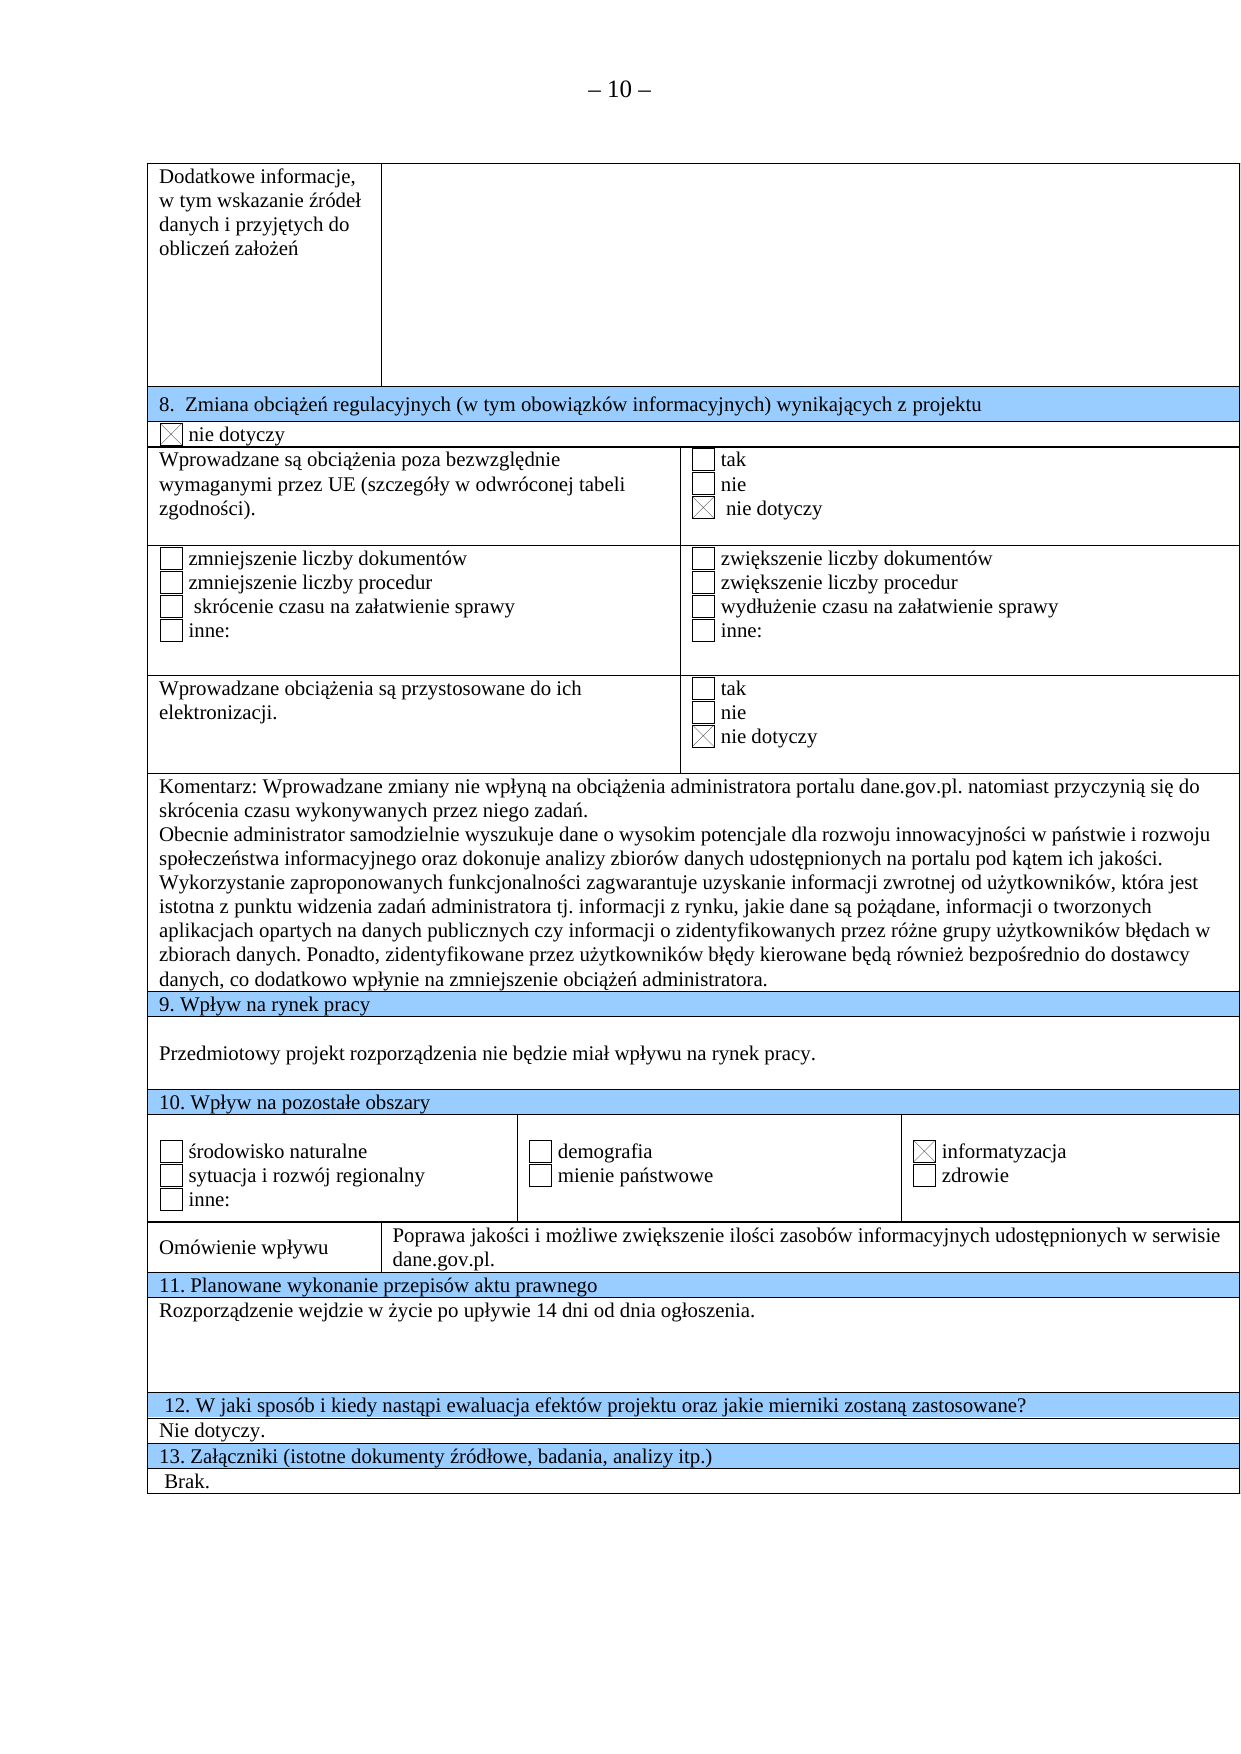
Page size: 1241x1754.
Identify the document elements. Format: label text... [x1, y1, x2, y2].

table_cell zwiększenie liczby dokumentów zwiększenie liczby procedur wydłużenie czasu na załatwienie sprawy inne: [681, 546, 1239, 674]
table_cell tak nie nie dotyczy [681, 676, 1239, 773]
table_cell Komentarz: Wprowadzane zmiany nie wpłyną na obciążenia administratora portalu dane.gov.pl. natomiast przyczynią się do skrócenia czasu wykonywanych przez niego zadań. Obecnie administrator samodzielnie wyszukuje dane o wysokim potencjale dla rozwoju innowacyjności w państwie i rozwoju społeczeństwa informacyjnego oraz dokonuje analizy zbiorów danych udostępnionych na portalu pod kątem ich jakości. Wykorzystanie zaproponowanych funkcjonalności zagwarantuje uzyskanie informacji zwrotnej od użytkowników, która jest istotna z punktu widzenia zadań administratora tj. informacji z rynku, jakie dane są pożądane, informacji o tworzonych aplikacjach opartych na danych publicznych czy informacji o zidentyfikowanych przez różne grupy użytkowników błędach w zbiorach danych. Ponadto, zidentyfikowane przez użytkowników błędy kierowane będą również bezpośrednio do dostawcy danych, co dodatkowo wpłynie na zmniejszenie obciążeń administratora. [148, 774, 1239, 991]
table_cell Wprowadzane są obciążenia poza bezwzględnie wymaganymi przez UE (szczegóły w odwróconej tabeli zgodności). [148, 448, 680, 545]
table_cell Przedmiotowy projekt rozporządzenia nie będzie miał wpływu na rynek pracy. [148, 1017, 1239, 1089]
table_cell 10. Wpływ na pozostałe obszary [148, 1090, 1239, 1114]
table_cell nie dotyczy [148, 422, 1239, 446]
table_cell informatyzacja zdrowie [902, 1115, 1239, 1221]
table_cell zmniejszenie liczby dokumentów zmniejszenie liczby procedur skrócenie czasu na załatwienie sprawy inne: [148, 546, 680, 674]
table_cell 12. W jaki sposób i kiedy nastąpi ewaluacja efektów projektu oraz jakie mierniki zostaną zastosowane? [148, 1393, 1239, 1417]
table_cell 11. Planowane wykonanie przepisów aktu prawnego [148, 1273, 1239, 1297]
table_cell Poprawa jakości i możliwe zwiększenie ilości zasobów informacyjnych udostępnionych w serwisie dane.gov.pl. [382, 1223, 1239, 1272]
table_cell 13. Załączniki (istotne dokumenty źródłowe, badania, analizy itp.) [148, 1444, 1239, 1468]
table_cell Omówienie wpływu [148, 1223, 381, 1272]
table_cell Rozporządzenie wejdzie w życie po upływie 14 dni od dnia ogłoszenia. [148, 1298, 1239, 1392]
table_cell [382, 164, 1239, 386]
table_cell środowisko naturalne sytuacja i rozwój regionalny inne: [148, 1115, 517, 1221]
table_cell tak nie nie dotyczy [681, 448, 1239, 545]
table_cell Dodatkowe informacje, w tym wskazanie źródeł danych i przyjętych do obliczeń założeń [148, 164, 381, 386]
table_cell 8. Zmiana obciążeń regulacyjnych (w tym obowiązków informacyjnych) wynikających z projektu [148, 387, 1239, 421]
table_cell Wprowadzane obciążenia są przystosowane do ich elektronizacji. [148, 676, 680, 773]
table_cell Nie dotyczy. [148, 1419, 1239, 1442]
table_cell demografia mienie państwowe [518, 1115, 901, 1221]
table_cell 9. Wpływ na rynek pracy [148, 992, 1239, 1016]
table_cell Brak. [148, 1469, 1239, 1493]
